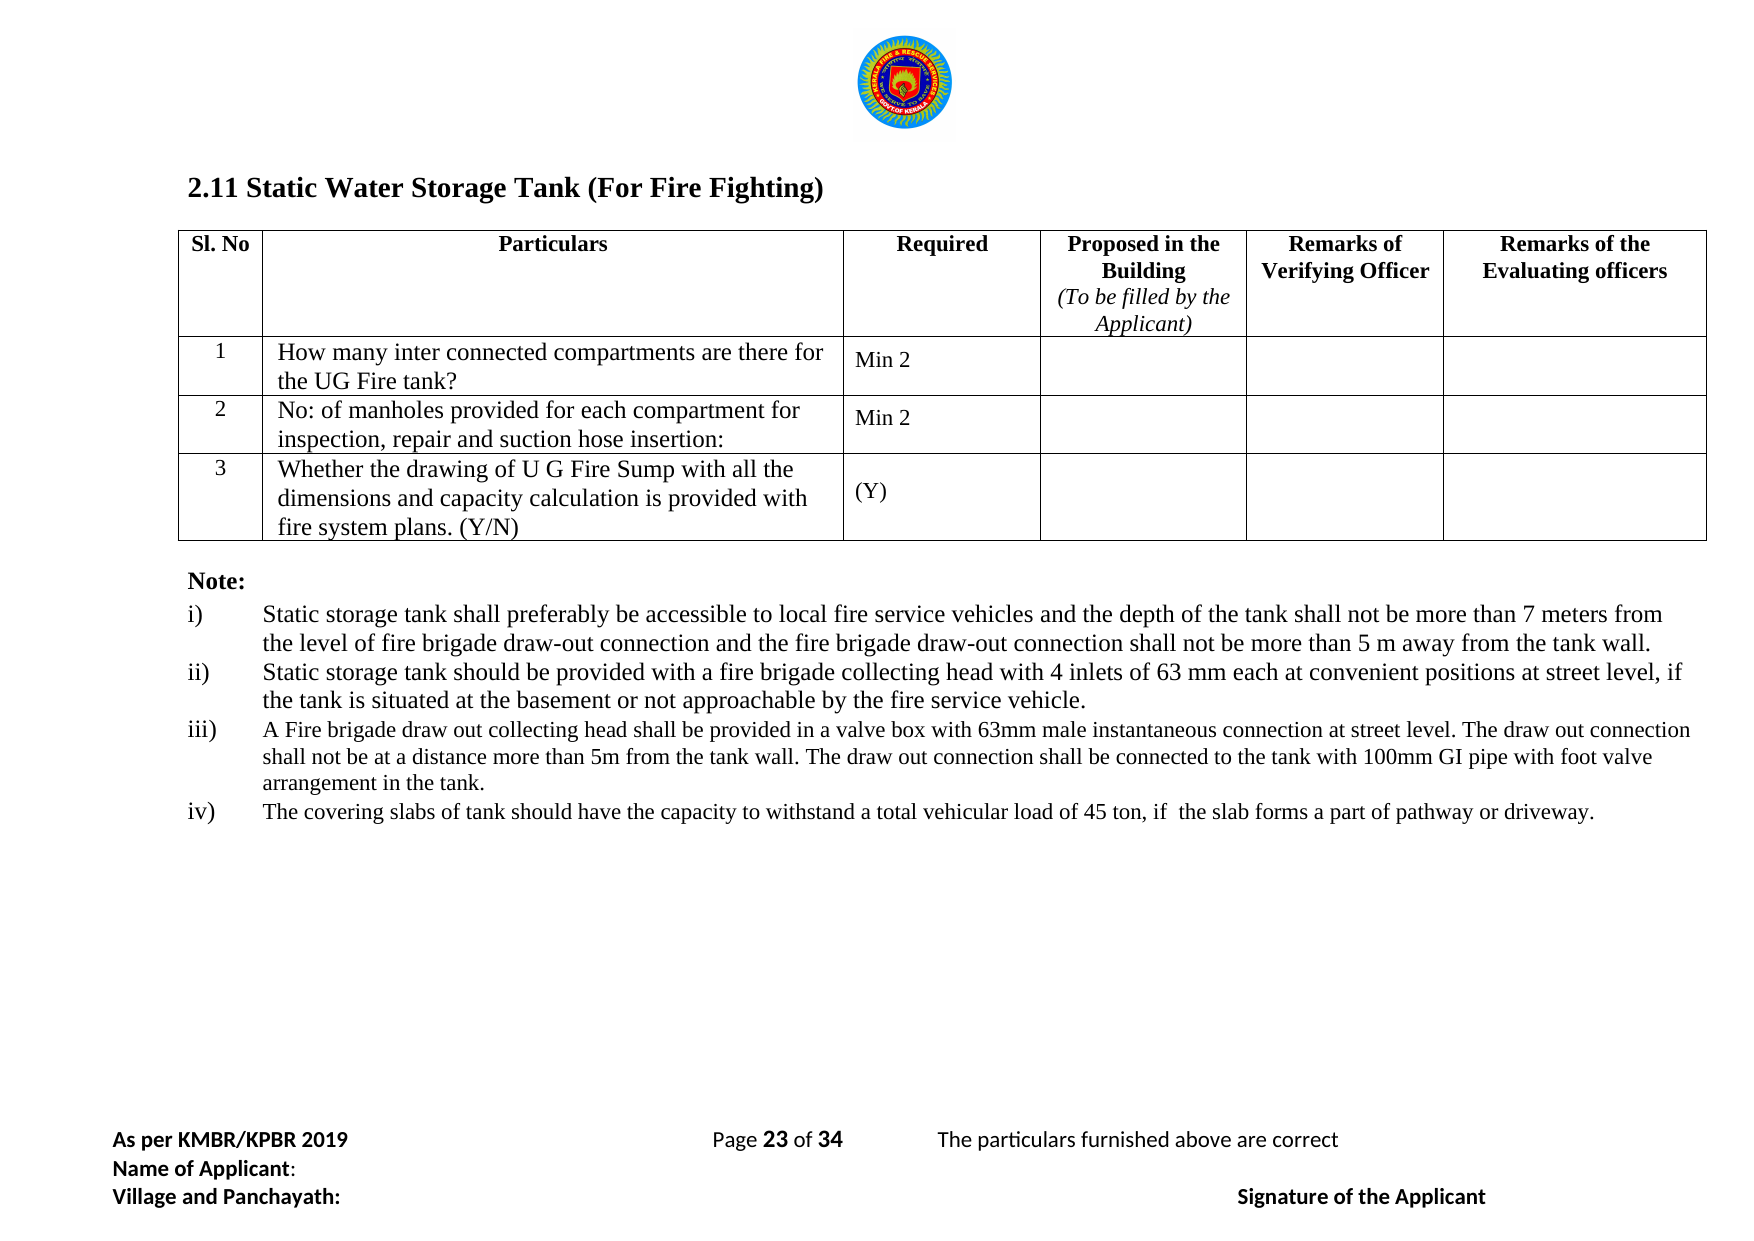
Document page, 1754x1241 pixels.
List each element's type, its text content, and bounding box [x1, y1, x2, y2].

list Static storage tank shall preferably be accessible to local fire service vehicles and the depth of the tank shall not be more than 7 meters from the level of fire brigade draw-out connection and the fire brigade draw-out connection shall not be more than 5 m away from the tank wall. [187, 599, 1697, 657]
table_cell 3 [179, 454, 262, 540]
table_cell [1247, 396, 1443, 453]
table_cell Min 2 [844, 337, 1040, 394]
table_cell [1444, 454, 1706, 540]
table_cell [1247, 337, 1443, 394]
picture [853, 28, 957, 142]
table_header Required [844, 231, 1040, 336]
table_header Sl. No [179, 231, 262, 336]
table_header Remarks of the Evaluating officers [1444, 231, 1706, 336]
table_cell 2 [179, 396, 262, 453]
table_cell [1247, 454, 1443, 540]
table_cell No: of manholes provided for each compartment for inspection, repair and suction hose insertion: [263, 396, 843, 453]
table_cell [1041, 454, 1246, 540]
table_cell How many inter connected compartments are there for the UG Fire tank? [263, 337, 843, 394]
text Note: [187, 566, 1697, 595]
table_cell [1041, 396, 1246, 453]
table_cell Whether the drawing of U G Fire Sump with all the dimensions and capacity calculation is provided with fire system plans. (Y/N) [263, 454, 843, 540]
table_header Particulars [263, 231, 843, 336]
list The covering slabs of tank should have the capacity to withstand a total vehicular load of 45 ton, if the slab forms a part of pathway or driveway. [187, 796, 1697, 824]
table_header Remarks of Verifying Officer [1247, 231, 1443, 336]
list A Fire brigade draw out collecting head shall be provided in a valve box with 63mm male instantaneous connection at street level. The draw out connection shall not be at a distance more than 5m from the tank wall. The draw out connection shall be connected to the tank with 100mm GI pipe with foot valve arrangement in the tank. [187, 714, 1697, 796]
table_cell [1444, 337, 1706, 394]
list Static storage tank should be provided with a fire brigade collecting head with 4 inlets of 63 mm each at convenient positions at street level, if the tank is situated at the basement or not approachable by the fire service vehicle. [187, 657, 1697, 714]
text 2.11 Static Water Storage Tank (For Fire Fighting) [187, 170, 1697, 204]
table_header Proposed in the Building (To be filled by the Applicant) [1041, 231, 1246, 336]
table_cell (Y) [844, 454, 1040, 540]
table_cell [1041, 337, 1246, 394]
table_cell [1444, 396, 1706, 453]
table_cell Min 2 [844, 396, 1040, 453]
table_cell 1 [179, 337, 262, 394]
